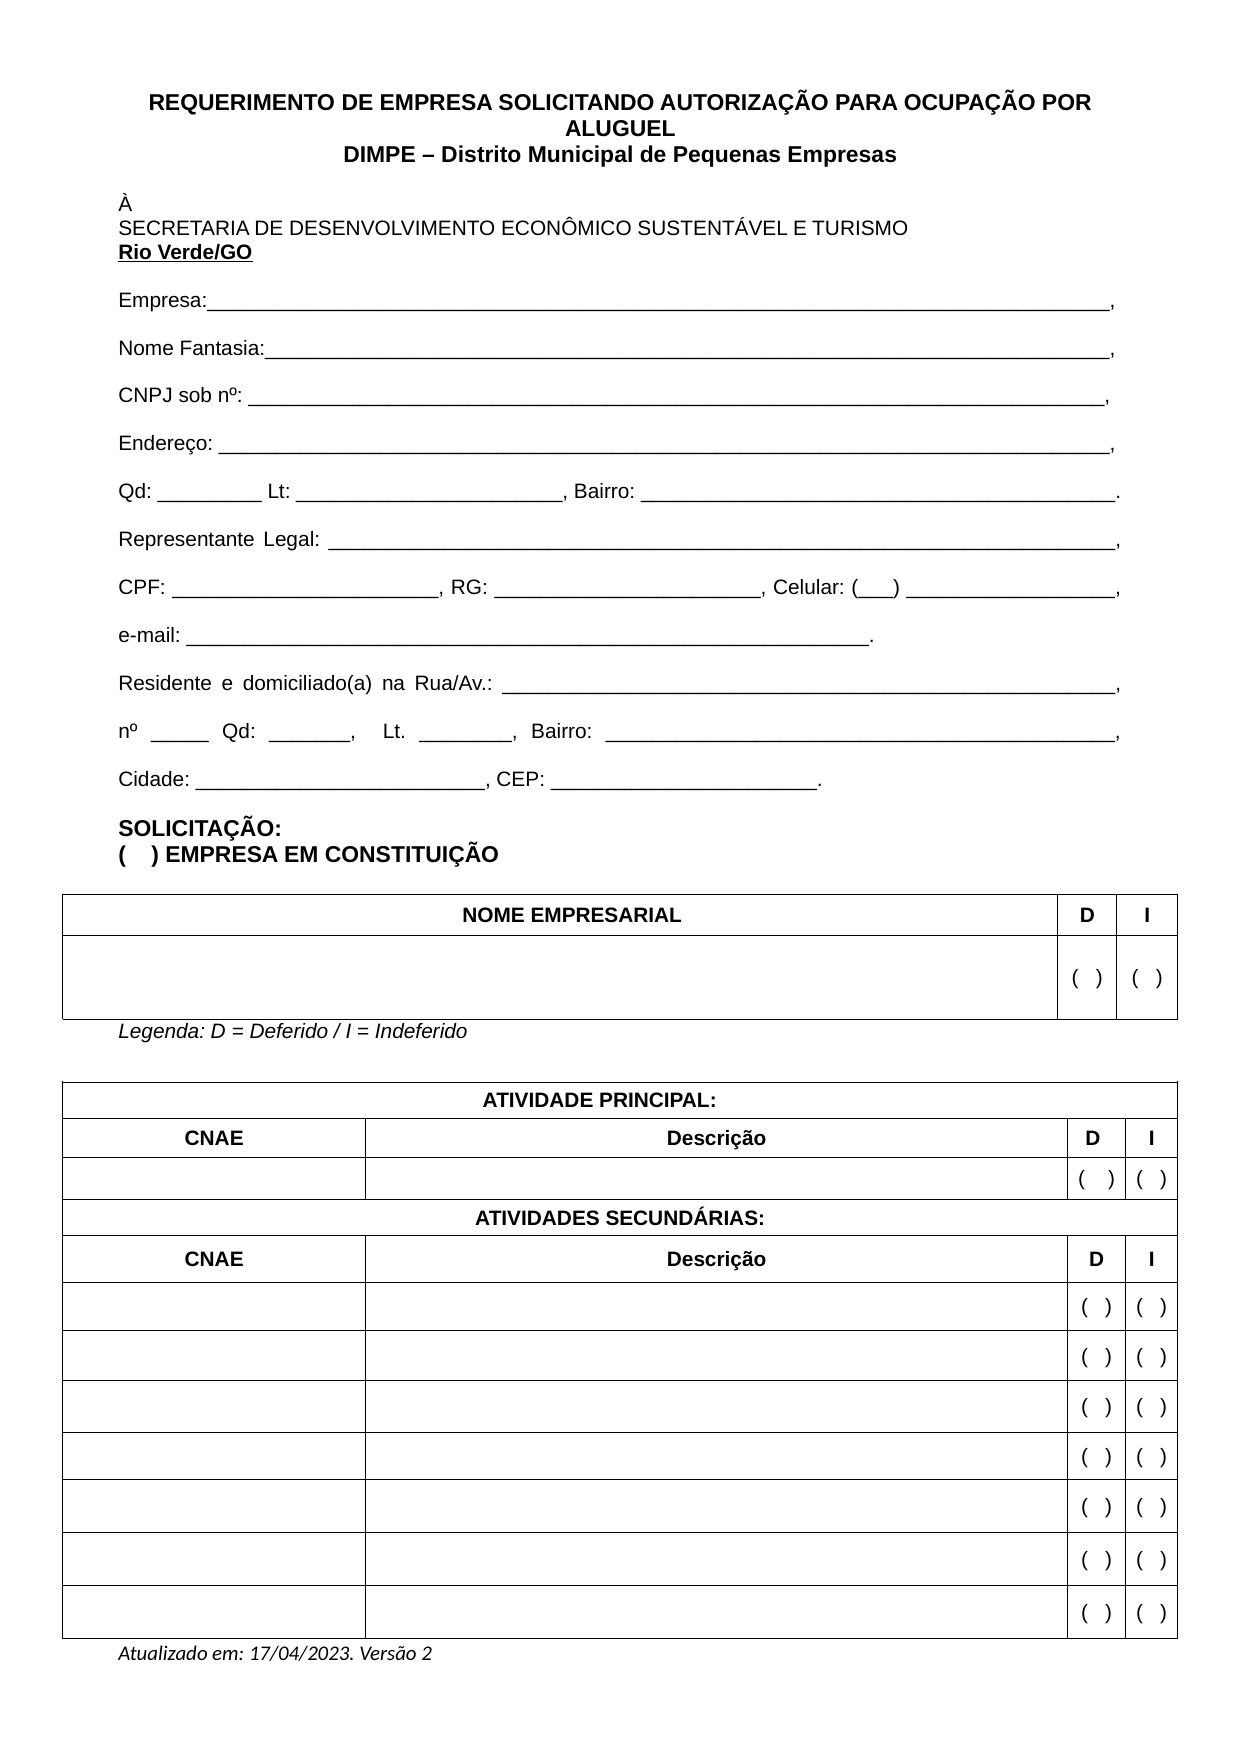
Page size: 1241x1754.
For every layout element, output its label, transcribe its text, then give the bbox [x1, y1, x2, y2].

table_cell [63, 1158, 365, 1199]
table_cell [366, 1433, 1067, 1479]
text CNPJ sob nº: __________________________________________________________________________, [118, 383, 1122, 407]
text Representante Legal: ____________________________________________________________________, CPF: _______________________, RG: _______________________, Celular: (___) __________________, e-mail: ___________________________________________________________. [118, 527, 1122, 647]
table_cell [366, 1381, 1067, 1432]
table_cell ( ) [1126, 1158, 1177, 1199]
table_cell I [1126, 1236, 1177, 1282]
table_cell ( ) [1117, 936, 1177, 1019]
table_cell [366, 1158, 1067, 1199]
table_cell ( ) [1126, 1433, 1177, 1479]
table_cell [366, 1480, 1067, 1532]
table_cell Descrição [366, 1236, 1067, 1282]
table_cell D [1068, 1236, 1125, 1282]
text Legenda: D = Deferido / I = Indeferido [118, 1020, 1122, 1043]
text Residente e domiciliado(a) na Rua/Av.: _____________________________________________________, nº _____ Qd: _______, Lt. ________, Bairro: ____________________________________________, Cidade: _________________________, CEP: _______________________. [118, 671, 1122, 791]
table_cell ( ) [1126, 1533, 1177, 1585]
text Qd: _________ Lt: _______________________, Bairro: _________________________________________. [118, 479, 1122, 503]
table_cell ( ) [1126, 1381, 1177, 1432]
text ( ) EMPRESA EM CONSTITUIÇÃO [118, 841, 1122, 867]
table_cell [63, 1586, 365, 1638]
table_cell D [1068, 1119, 1125, 1157]
table_cell [366, 1533, 1067, 1585]
table_cell Descrição [366, 1119, 1067, 1157]
table_cell ( ) [1126, 1283, 1177, 1330]
text SECRETARIA DE DESENVOLVIMENTO ECONÔMICO SUSTENTÁVEL E TURISMO [118, 216, 1122, 239]
table_cell CNAE [63, 1236, 365, 1282]
text Endereço: _____________________________________________________________________________, [118, 431, 1122, 455]
table_header I [1117, 895, 1177, 935]
table_cell [366, 1331, 1067, 1380]
text SOLICITAÇÃO: [118, 814, 1122, 841]
table_cell ( ) [1068, 1480, 1125, 1532]
table_cell [366, 1283, 1067, 1330]
table_cell ATIVIDADES SECUNDÁRIAS: [63, 1200, 1177, 1235]
table_header NOME EMPRESARIAL [63, 895, 1057, 935]
table_header ATIVIDADE PRINCIPAL: [63, 1083, 1177, 1117]
table_cell [63, 1381, 365, 1432]
table_cell ( ) [1068, 1533, 1125, 1585]
text DIMPE – Distrito Municipal de Pequenas Empresas [118, 141, 1122, 168]
table_cell [366, 1586, 1067, 1638]
table_cell ( ) [1058, 936, 1116, 1019]
text Empresa:______________________________________________________________________________, Nome Fantasia:_________________________________________________________________________, [118, 287, 1122, 359]
table_cell ( ) [1068, 1283, 1125, 1330]
table_cell [63, 1433, 365, 1479]
table_cell ( ) [1068, 1158, 1125, 1199]
table_cell ( ) [1126, 1586, 1177, 1638]
table_cell CNAE [63, 1119, 365, 1157]
table_cell [63, 1331, 365, 1380]
table_cell ( ) [1126, 1480, 1177, 1532]
text REQUERIMENTO DE EMPRESA SOLICITANDO AUTORIZAÇÃO PARA OCUPAÇÃO POR ALUGUEL [118, 88, 1122, 141]
table_cell I [1126, 1119, 1177, 1157]
table_cell [63, 1533, 365, 1585]
table_cell ( ) [1126, 1331, 1177, 1380]
table_cell [63, 1283, 365, 1330]
table_cell ( ) [1068, 1586, 1125, 1638]
table_header D [1058, 895, 1116, 935]
table_cell ( ) [1068, 1331, 1125, 1380]
table_cell ( ) [1068, 1381, 1125, 1432]
table_cell [63, 936, 1057, 1019]
table_cell ( ) [1068, 1433, 1125, 1479]
text À [118, 192, 1122, 216]
table_cell [63, 1480, 365, 1532]
text Rio Verde/GO [118, 239, 1122, 263]
